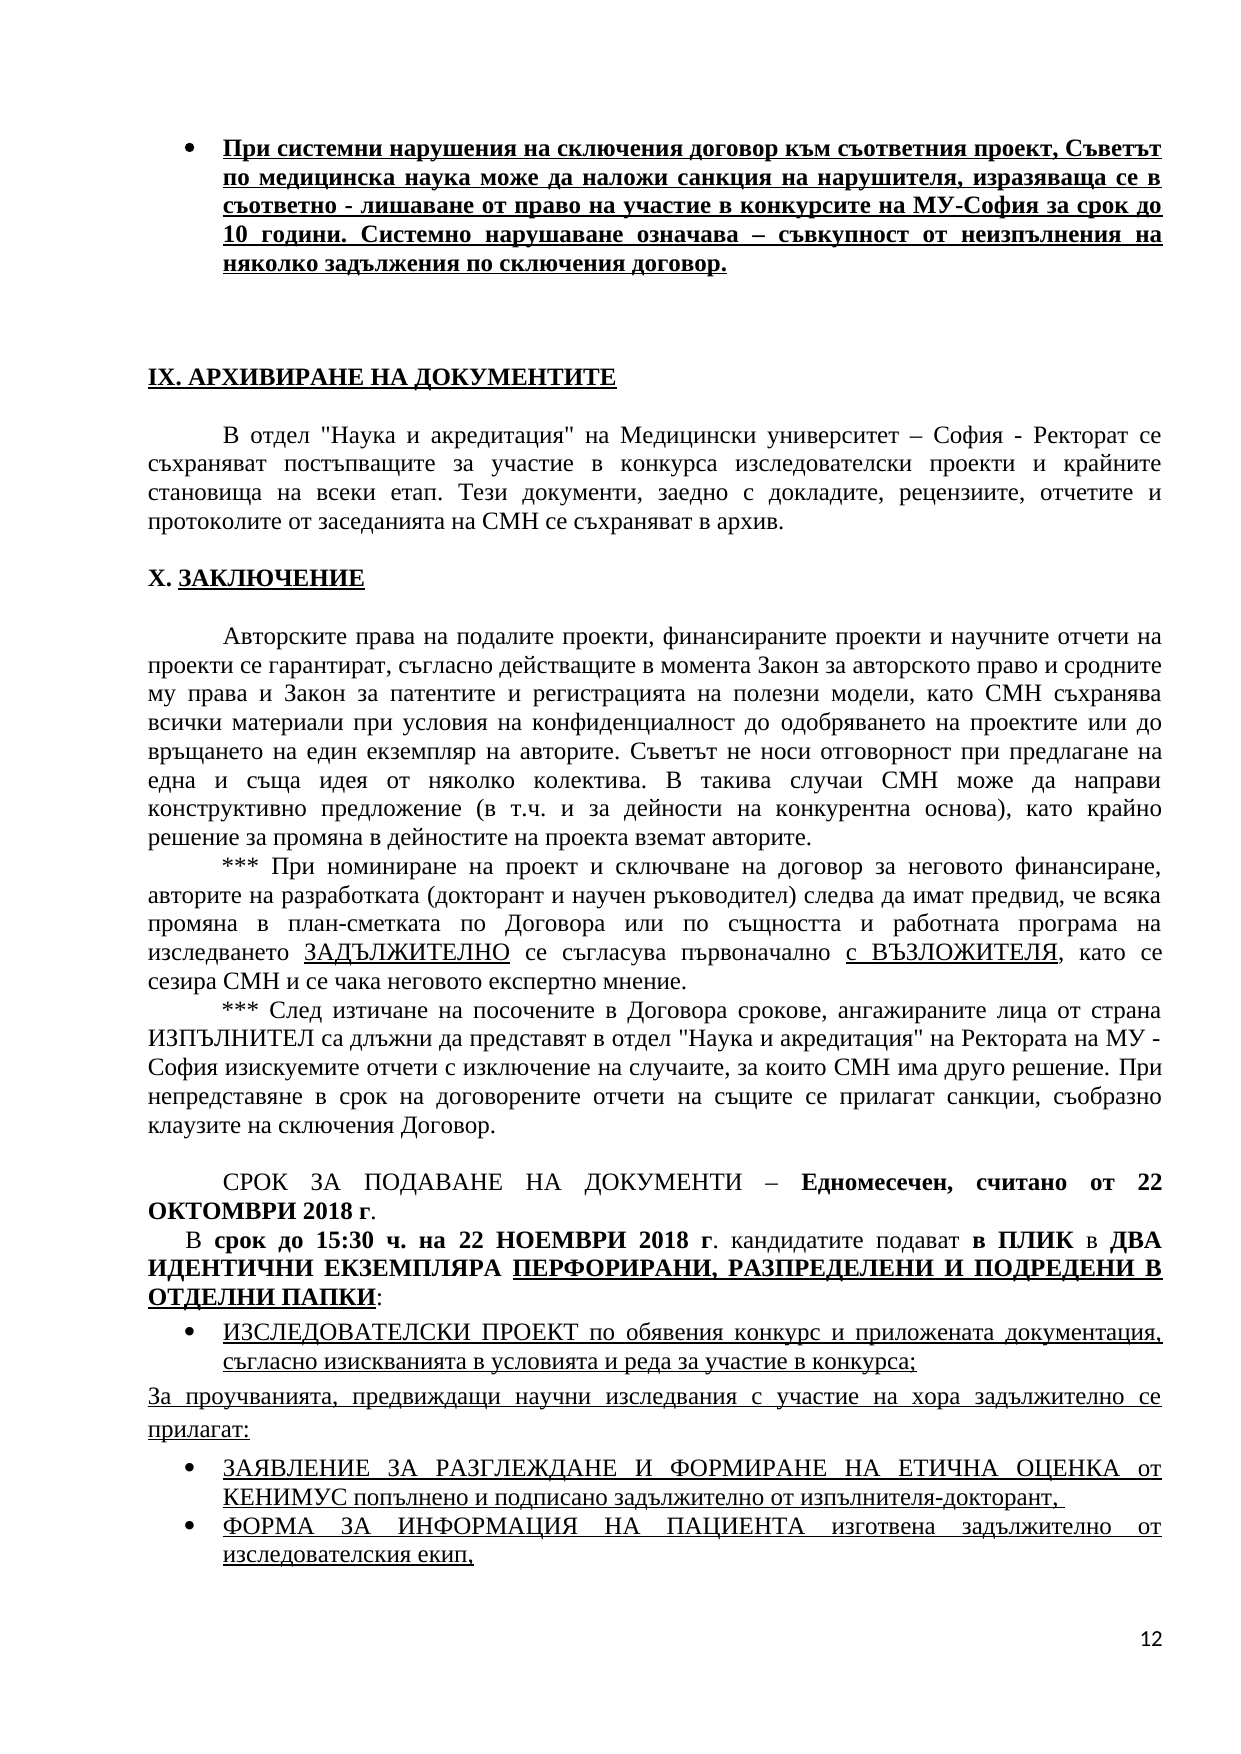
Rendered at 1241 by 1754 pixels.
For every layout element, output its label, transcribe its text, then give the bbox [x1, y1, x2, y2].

list ИЗСЛЕДОВАТЕЛСКИ ПРОЕКТ по обявения конкурс и приложената документация, съгласно изискванията в условията и реда за участие в конкурса; [185, 1317, 1162, 1375]
text Авторските права на подалите проекти, финансираните проекти и научните отчети на проекти се гарантират, съгласно действащите в момента Закон за авторското право и сродните му права и Закон за патентите и регистрацията на полезни модели, като СМН съхранява всички материали при условия на конфиденциалност до одобряването на проектите или до връщането на един екземпляр на авторите. Съветът не носи отговорност при предлагане на една и съща идея от няколко колектива. В такива случаи СМН може да направи конструктивно предложение (в т.ч. и за дейности на конкурентна основа), като крайно решение за промяна в дейностите на проекта вземат авторите. [148, 621, 1162, 851]
text За проучванията, предвиждащи научни изследвания с участие на хора задължително се прилагат: [148, 1381, 1162, 1406]
list ЗАЯВЛЕНИЕ ЗА РАЗГЛЕЖДАНЕ И ФОРМИРАНЕ НА ЕТИЧНА ОЦЕНКА от КЕНИМУС попълнено и подписано задължително от изпълнителя-докторант, [185, 1453, 1162, 1511]
list При системни нарушения на сключения договор към съответния проект, Съветът по медицинска наука може да наложи санкция на нарушителя, изразяваща се в съответно - лишаване от право на участие в конкурсите на МУ-София за срок до 10 години. Системно нарушаване означава – съвкупност от неизпълнения на няколко задължения по сключения договор. [185, 133, 1162, 277]
text IX. АРХИВИРАНЕ НА ДОКУМЕНТИТЕ [148, 362, 1162, 391]
text СРОК ЗА ПОДАВАНЕ НА ДОКУМЕНТИ – Едномесечен, считано от 22 OКТОМВРИ 2018 г. [148, 1167, 1162, 1225]
text X. ЗАКЛЮЧЕНИЕ [148, 563, 1162, 592]
text *** При номиниране на проект и сключване на договор за неговото финансиране, авторите на разработката (докторант и научен ръководител) следва да имат предвид, че всяка промяна в план-сметката по Договора или по същността и работната програма на изследването ЗАДЪЛЖИТЕЛНО се съгласува първоначално с ВЪЗЛОЖИТЕЛЯ, като се сезира СМН и се чака неговото експертно мнение. [148, 851, 1162, 995]
text *** След изтичане на посочените в Договора срокове, ангажираните лица от страна ИЗПЪЛНИТЕЛ са длъжни да представят в отдел "Наука и акредитация" на Ректората на МУ - София изискуемите отчети с изключение на случаите, за които СМН има друго решение. При непредставяне в срок на договорените отчети на същите се прилагат санкции, съобразно клаузите на сключения Договор. [148, 995, 1162, 1138]
text В срок до 15:30 ч. на 22 НОЕМВРИ 2018 г. кандидатите подават в ПЛИК в ДВА ИДЕНТИЧНИ ЕКЗЕМПЛЯРА ПЕРФОРИРАНИ, РАЗПРЕДЕЛЕНИ И ПОДРЕДЕНИ В ОТДЕЛНИ ПАПКИ: [148, 1225, 1162, 1311]
text За проучванията, предвиждащи научни изследвания с участие на хора задължително се прилагат: [148, 1407, 1162, 1443]
list ФОРМА ЗА ИНФОРМАЦИЯ НА ПАЦИЕНТА изготвена задължително от изследователския екип, [185, 1511, 1162, 1568]
text В отдел "Наука и акредитация" на Медицински университет – София - Ректорат се съхраняват постъпващите за участие в конкурса изследователски проекти и крайните становища на всеки етап. Тези документи, заедно с докладите, рецензиите, отчетите и протоколите от заседанията на СМН се съхраняват в архив. [148, 420, 1162, 535]
